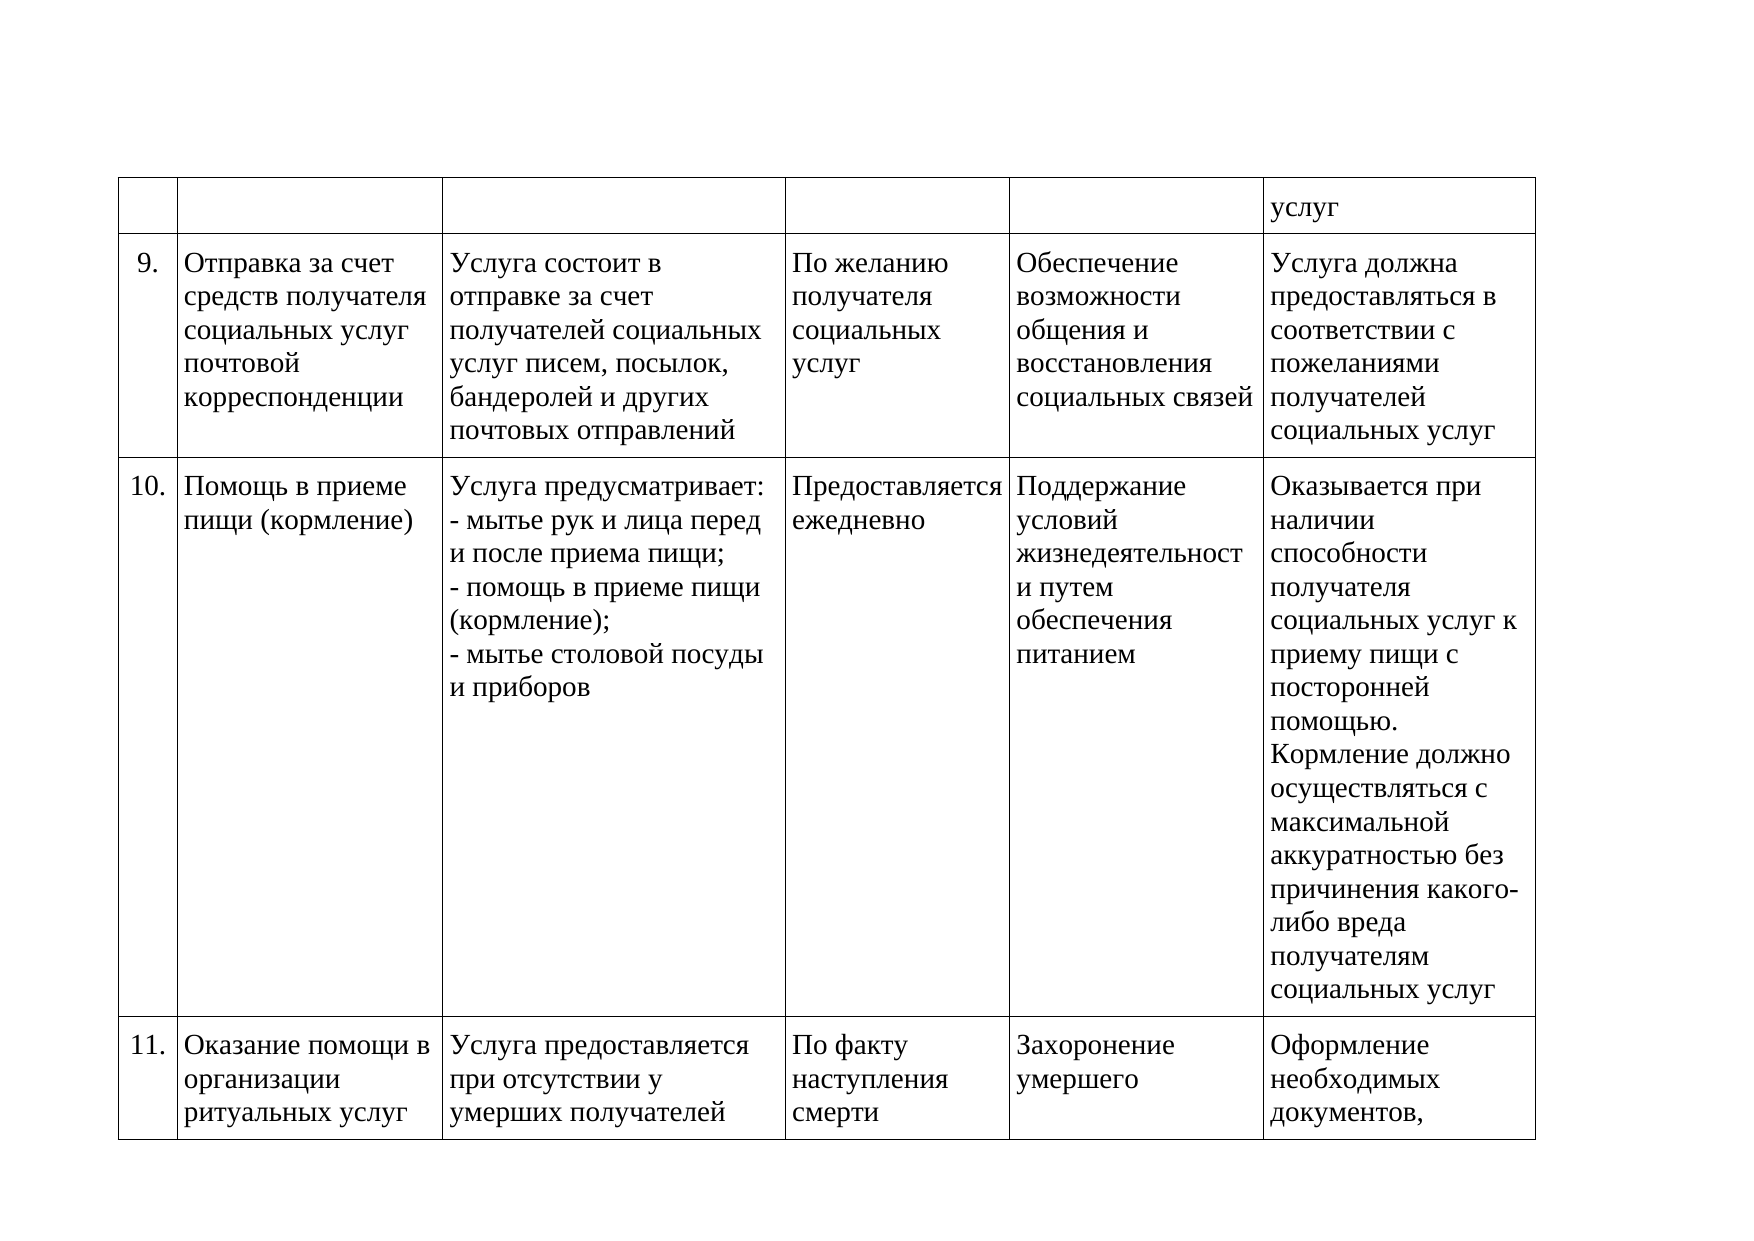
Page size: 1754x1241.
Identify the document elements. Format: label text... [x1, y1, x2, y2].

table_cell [786, 1017, 1009, 1138]
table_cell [1010, 178, 1263, 233]
table_cell По желанию получателя социальных услуг [786, 234, 1009, 457]
table_cell 11. [119, 1017, 177, 1138]
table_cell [443, 1017, 785, 1138]
table_cell Помощь в приеме пищи (кормление) [178, 458, 442, 1016]
table_cell Предоставляется ежедневно [786, 458, 1009, 1016]
table_cell Поддержание условий жизнедеятельности путем обеспечения питанием [1010, 458, 1263, 1016]
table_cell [1264, 1017, 1535, 1138]
table_cell Отправка за счет средств получателя социальных услуг почтовой корреспонденции [178, 234, 442, 457]
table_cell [443, 178, 785, 233]
table_cell Оказывается при наличии способности получателя социальных услуг к приему пищи с посторонней помощью. Кормление должно осуществляться с максимальной аккуратностью без причинения какого-либо вреда получателям социальных услуг [1264, 458, 1535, 1016]
table_cell Услуга предусматривает: - мытье рук и лица перед и после приема пищи; - помощь в приеме пищи (кормление); - мытье столовой посуды и приборов [443, 458, 785, 1016]
table_cell Услуга должна предоставляться в соответствии с пожеланиями получателей социальных услуг [1264, 234, 1535, 457]
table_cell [178, 178, 442, 233]
table_cell 9. [119, 234, 177, 457]
table_cell Услуга состоит в отправке за счет получателей социальных услуг писем, посылок, бандеролей и других почтовых отправлений [443, 234, 785, 457]
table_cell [1010, 1017, 1263, 1138]
table_cell 10. [119, 458, 177, 1016]
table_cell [786, 178, 1009, 233]
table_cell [1264, 178, 1535, 233]
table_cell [178, 1017, 442, 1138]
table_cell Обеспечение возможности общения и восстановления социальных связей [1010, 234, 1263, 457]
table_cell 8. [119, 178, 177, 233]
